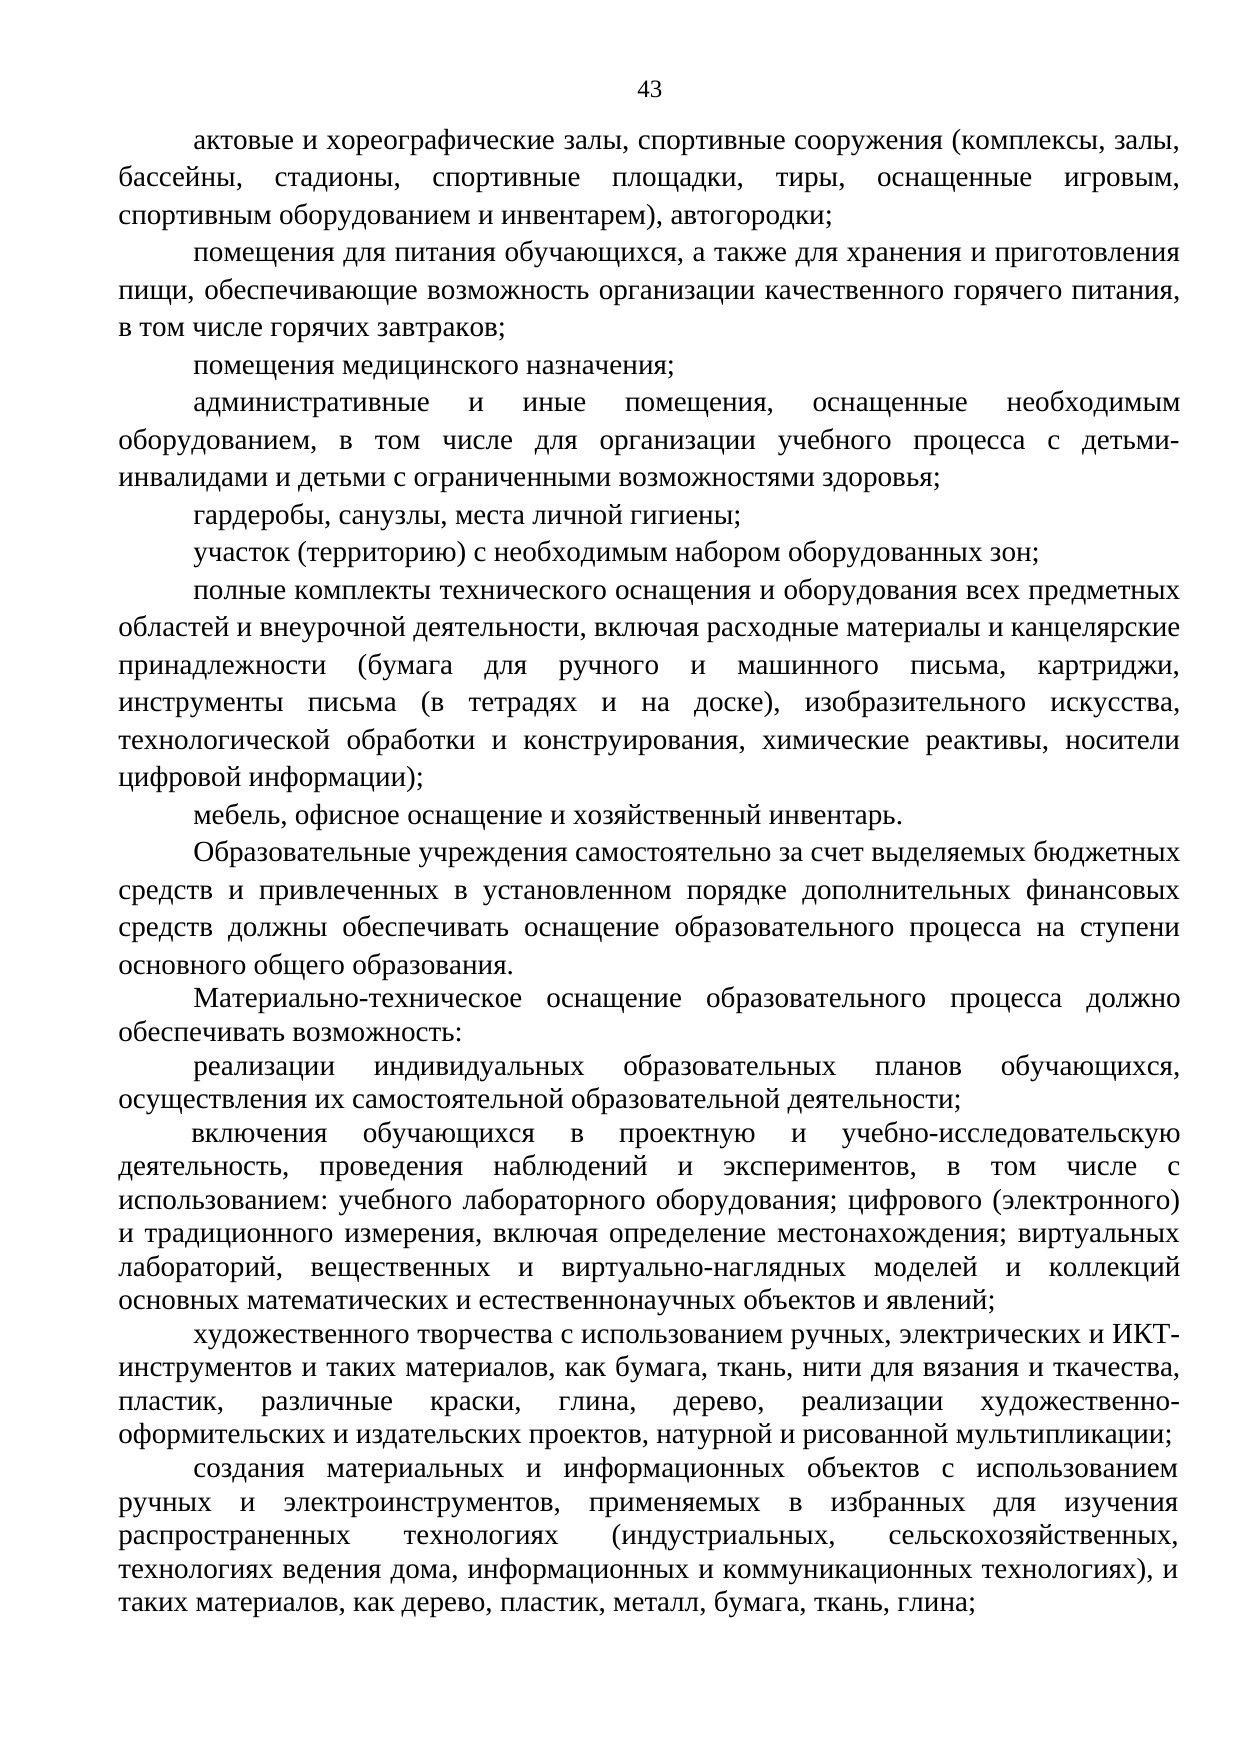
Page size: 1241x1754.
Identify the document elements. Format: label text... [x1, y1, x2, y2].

text включения обучающихся в проектную и учебно-исследовательскую деятельность, проведения наблюдений и экспериментов, в том числе с использованием: учебного лабораторного оборудования; цифрового (электронного) и традиционного измерения, включая определение местонахождения; виртуальных лабораторий, вещественных и виртуально-наглядных моделей и коллекций основных математических и естественнонаучных объектов и явлений; [118, 1115, 1181, 1316]
text мебель, офисное оснащение и хозяйственный инвентарь. [118, 793, 1181, 831]
text художественного творчества с использованием ручных, электрических и ИКТ-инструментов и таких материалов, как бумага, ткань, нити для вязания и ткачества, пластик, различные краски, глина, дерево, реализации художественно-оформительских и издательских проектов, натурной и рисованной мультипликации; [118, 1316, 1181, 1450]
text административные и иные помещения, оснащенные необходимым оборудованием, в том числе для организации учебного процесса с детьми-инвалидами и детьми с ограниченными возможностями здоровья; [118, 381, 1181, 493]
text Образовательные учреждения самостоятельно за счет выделяемых бюджетных средств и привлеченных в установленном порядке дополнительных финансовых средств должны обеспечивать оснащение образовательного процесса на ступени основного общего образования. [118, 831, 1181, 981]
text Материально-техническое оснащение образовательного процесса должно обеспечивать возможность: [118, 981, 1181, 1048]
text реализации индивидуальных образовательных планов обучающихся, осуществления их самостоятельной образовательной деятельности; [118, 1048, 1181, 1115]
text гардеробы, санузлы, места личной гигиены; [118, 493, 1181, 531]
text создания материальных и информационных объектов с использованием ручных и электроинструментов, применяемых в избранных для изучения распространенных технологиях (индустриальных, сельскохозяйственных, технологиях ведения дома, информационных и коммуникационных технологиях), и таких материалов, как дерево, пластик, металл, бумага, ткань, глина; [118, 1450, 1179, 1618]
text помещения медицинского назначения; [118, 343, 1181, 381]
text актовые и хореографические залы, спортивные сооружения (комплексы, залы, бассейны, стадионы, спортивные площадки, тиры, оснащенные игровым, спортивным оборудованием и инвентарем), автогородки; [118, 118, 1181, 231]
text помещения для питания обучающихся, а также для хранения и приготовления пищи, обеспечивающие возможность организации качественного горячего питания, в том числе горячих завтраков; [118, 231, 1181, 343]
text полные комплекты технического оснащения и оборудования всех предметных областей и внеурочной деятельности, включая расходные материалы и канцелярские принадлежности (бумага для ручного и машинного письма, картриджи, инструменты письма (в тетрадях и на доске), изобразительного искусства, технологической обработки и конструирования, химические реактивы, носители цифровой информации); [118, 568, 1181, 793]
text участок (территорию) с необходимым набором оборудованных зон; [118, 531, 1181, 568]
